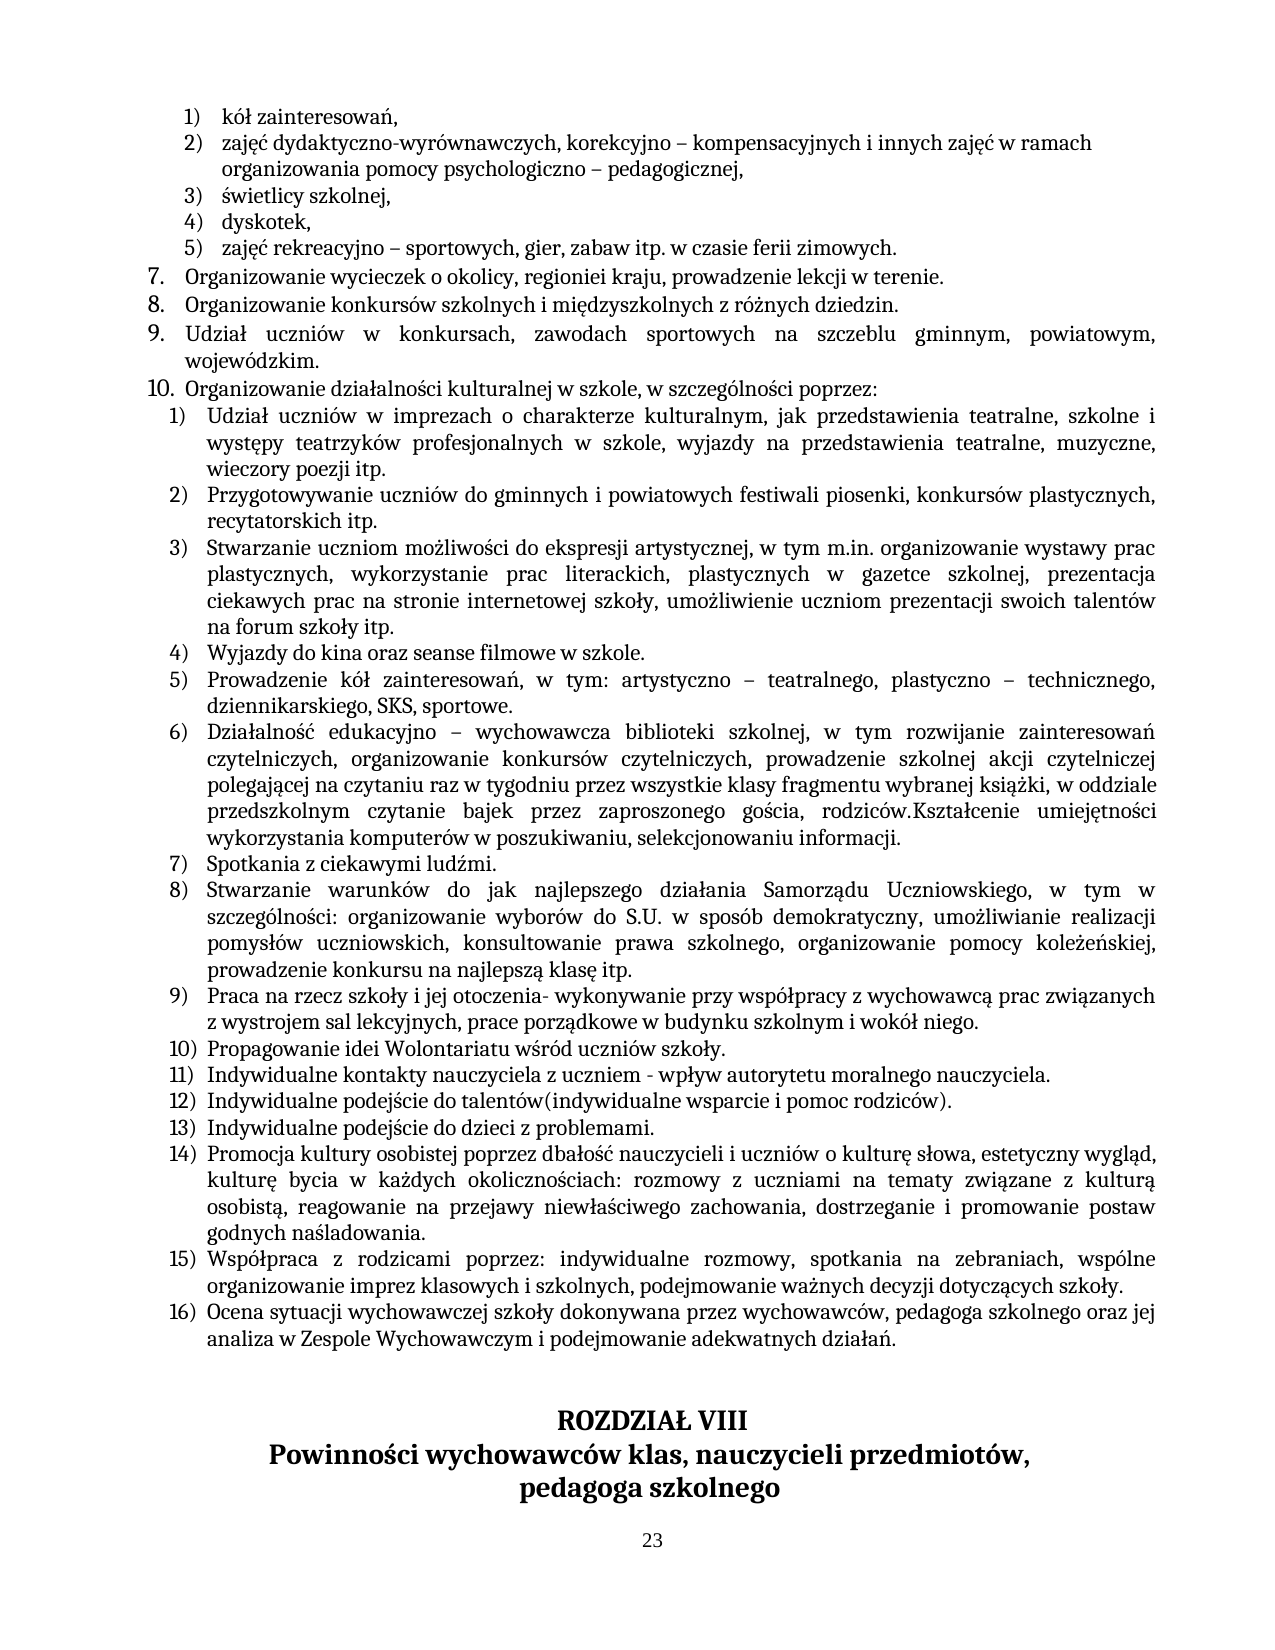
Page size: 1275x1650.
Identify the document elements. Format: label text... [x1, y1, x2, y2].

list Promocja kultury osobistej poprzez dbałość nauczycieli i uczniów o kulturę słowa, estetyczny wygląd, kulturę bycia w każdych okolicznościach: rozmowy z uczniami na tematy związane z kulturą osobistą, reagowanie na przejawy niewłaściwego zachowania, dostrzeganie i promowanie postaw godnych naśladowania. [169, 1141, 1157, 1246]
list Praca na rzecz szkoły i jej otoczenia- wykonywanie przy współpracy z wychowawcą prac związanych z wystrojem sal lekcyjnych, prace porządkowe w budynku szkolnym i wokół niego. [169, 983, 1157, 1035]
list dyskotek, [184, 209, 1157, 235]
subtitle ROZDZIAŁ VIII [148, 1404, 1157, 1438]
list Indywidualne podejście do dzieci z problemami. [169, 1114, 1098, 1141]
list Organizowanie konkursów szkolnych i międzyszkolnych z różnych dziedzin. [148, 290, 1157, 319]
list kół zainteresowań, [184, 103, 1157, 130]
list Udział uczniów w konkursach, zawodach sportowych na szczeblu gminnym, powiatowym, wojewódzkim. [148, 319, 1157, 374]
list Udział uczniów w imprezach o charakterze kulturalnym, jak przedstawienia teatralne, szkolne i występy teatrzyków profesjonalnych w szkole, wyjazdy na przedstawienia teatralne, muzyczne, wieczory poezji itp. [169, 403, 1157, 482]
list Organizowanie wycieczek o okolicy, regioniei kraju, prowadzenie lekcji w terenie. [148, 262, 1157, 290]
list Prowadzenie kół zainteresowań, w tym: artystyczno – teatralnego, plastyczno – technicznego, dziennikarskiego, SKS, sportowe. [169, 666, 1157, 719]
list Działalność edukacyjno – wychowawcza biblioteki szkolnej, w tym rozwijanie zainteresowań czytelniczych, organizowanie konkursów czytelniczych, prowadzenie szkolnej akcji czytelniczej polegającej na czytaniu raz w tygodniu przez wszystkie klasy fragmentu wybranej książki, w oddziale przedszkolnym czytanie bajek przez zaproszonego gościa, rodziców.Kształcenie umiejętności wykorzystania komputerów w poszukiwaniu, selekcjonowaniu informacji. [169, 719, 1157, 851]
text pedagoga szkolnego [148, 1471, 1152, 1505]
list Stwarzanie uczniom możliwości do ekspresji artystycznej, w tym m.in. organizowanie wystawy prac plastycznych, wykorzystanie prac literackich, plastycznych w gazetce szkolnej, prezentacja ciekawych prac na stronie internetowej szkoły, umożliwienie uczniom prezentacji swoich talentów na forum szkoły itp. [169, 535, 1157, 640]
list Wyjazdy do kina oraz seanse filmowe w szkole. [169, 640, 1157, 666]
list świetlicy szkolnej, [184, 182, 1157, 209]
text Powinności wychowawców klas, nauczycieli przedmiotów, [148, 1438, 1152, 1471]
list Przygotowywanie uczniów do gminnych i powiatowych festiwali piosenki, konkursów plastycznych, recytatorskich itp. [169, 482, 1157, 535]
list Organizowanie działalności kulturalnej w szkole, w szczególności poprzez: [148, 374, 1157, 403]
list Spotkania z ciekawymi ludźmi. [169, 851, 1157, 877]
list zajęć dydaktyczno-wyrównawczych, korekcyjno – kompensacyjnych i innych zajęć w ramach organizowania pomocy psychologiczno – pedagogicznej, [184, 130, 1157, 182]
list zajęć rekreacyjno – sportowych, gier, zabaw itp. w czasie ferii zimowych. [184, 235, 1157, 262]
list Propagowanie idei Wolontariatu wśród uczniów szkoły. [169, 1035, 1157, 1062]
list Współpraca z rodzicami poprzez: indywidualne rozmowy, spotkania na zebraniach, wspólne organizowanie imprez klasowych i szkolnych, podejmowanie ważnych decyzji dotyczących szkoły. [169, 1246, 1157, 1299]
list Ocena sytuacji wychowawczej szkoły dokonywana przez wychowawców, pedagoga szkolnego oraz jej analiza w Zespole Wychowawczym i podejmowanie adekwatnych działań. [169, 1299, 1157, 1352]
list Stwarzanie warunków do jak najlepszego działania Samorządu Uczniowskiego, w tym w szczególności: organizowanie wyborów do S.U. w sposób demokratyczny, umożliwianie realizacji pomysłów uczniowskich, konsultowanie prawa szkolnego, organizowanie pomocy koleżeńskiej, prowadzenie konkursu na najlepszą klasę itp. [169, 877, 1157, 983]
list Indywidualne podejście do talentów(indywidualne wsparcie i pomoc rodziców). [169, 1088, 1098, 1114]
list Indywidualne kontakty nauczyciela z uczniem - wpływ autorytetu moralnego nauczyciela. [169, 1062, 1098, 1088]
